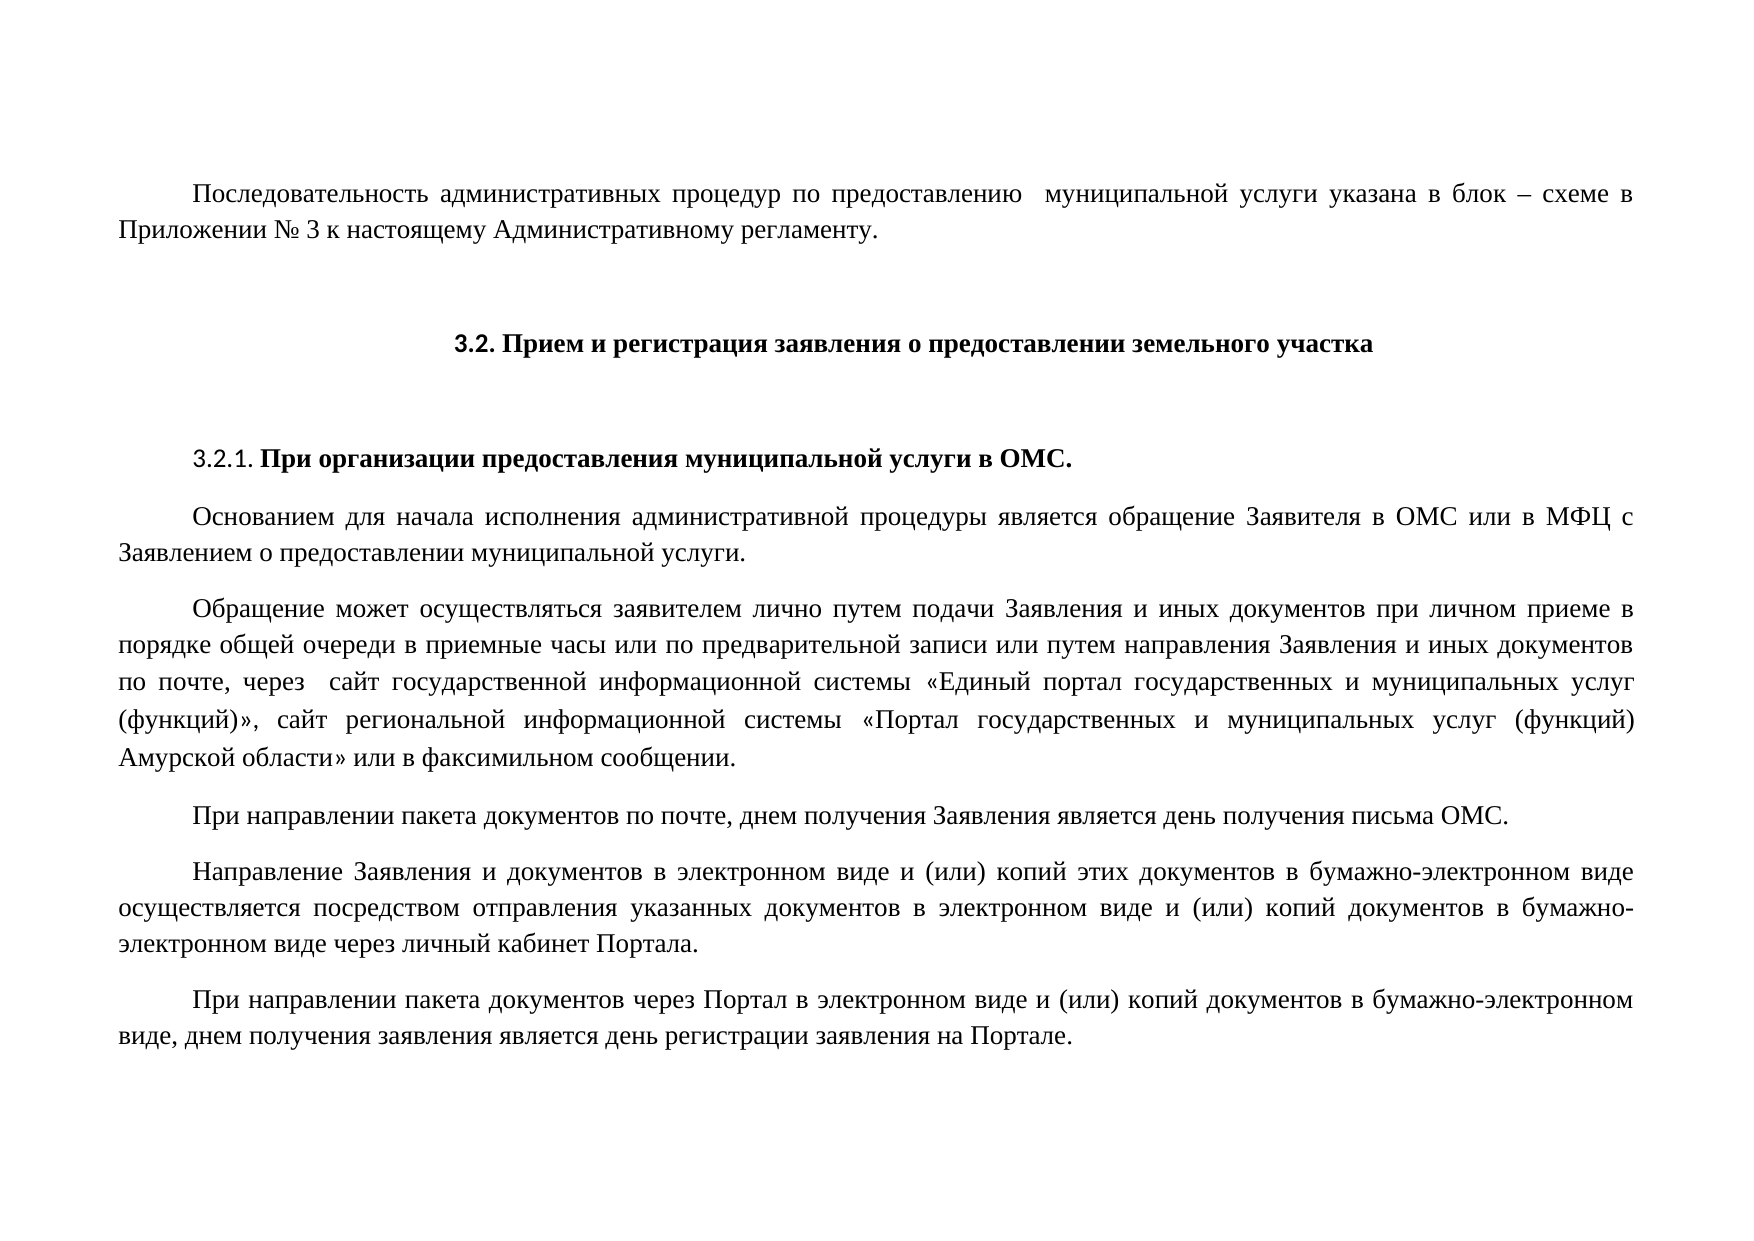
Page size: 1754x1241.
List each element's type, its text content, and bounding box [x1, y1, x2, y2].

text 3.2.1. При организации предоставления муниципальной услуги в ОМС. [118, 441, 1636, 474]
text При направлении пакета документов по почте, днем получения Заявления является день получения письма ОМС. [118, 799, 1636, 830]
text Обращение может осуществляться заявителем лично путем подачи Заявления и иных документов при личном приеме в порядке общей очереди в приемные часы или по предварительной записи или путем направления Заявления и иных документов по почте, через сайт государственной информационной системы «Единый портал государственных и муниципальных услуг (функций)», сайт региональной информационной системы «Портал государственных и муниципальных услуг (функций) Амурской области» или в факсимильном сообщении. [118, 592, 1636, 773]
text Направление Заявления и документов в электронном виде и (или) копий этих документов в бумажно-электронном виде осуществляется посредством отправления указанных документов в электронном виде и (или) копий документов в бумажно-электронном виде через личный кабинет Портала. [118, 855, 1636, 958]
text Основанием для начала исполнения административной процедуры является обращение Заявителя в ОМС или в МФЦ с Заявлением о предоставлении муниципальной услуги. [118, 500, 1636, 567]
text Последовательность административных процедур по предоставлению муниципальной услуги указана в блок – схеме в Приложении № 3 к настоящему Административному регламенту. [118, 177, 1636, 244]
text 3.2. Прием и регистрация заявления о предоставлении земельного участка [118, 326, 1636, 359]
text При направлении пакета документов через Портал в электронном виде и (или) копий документов в бумажно-электронном виде, днем получения заявления является день регистрации заявления на Портале. [118, 983, 1636, 1050]
